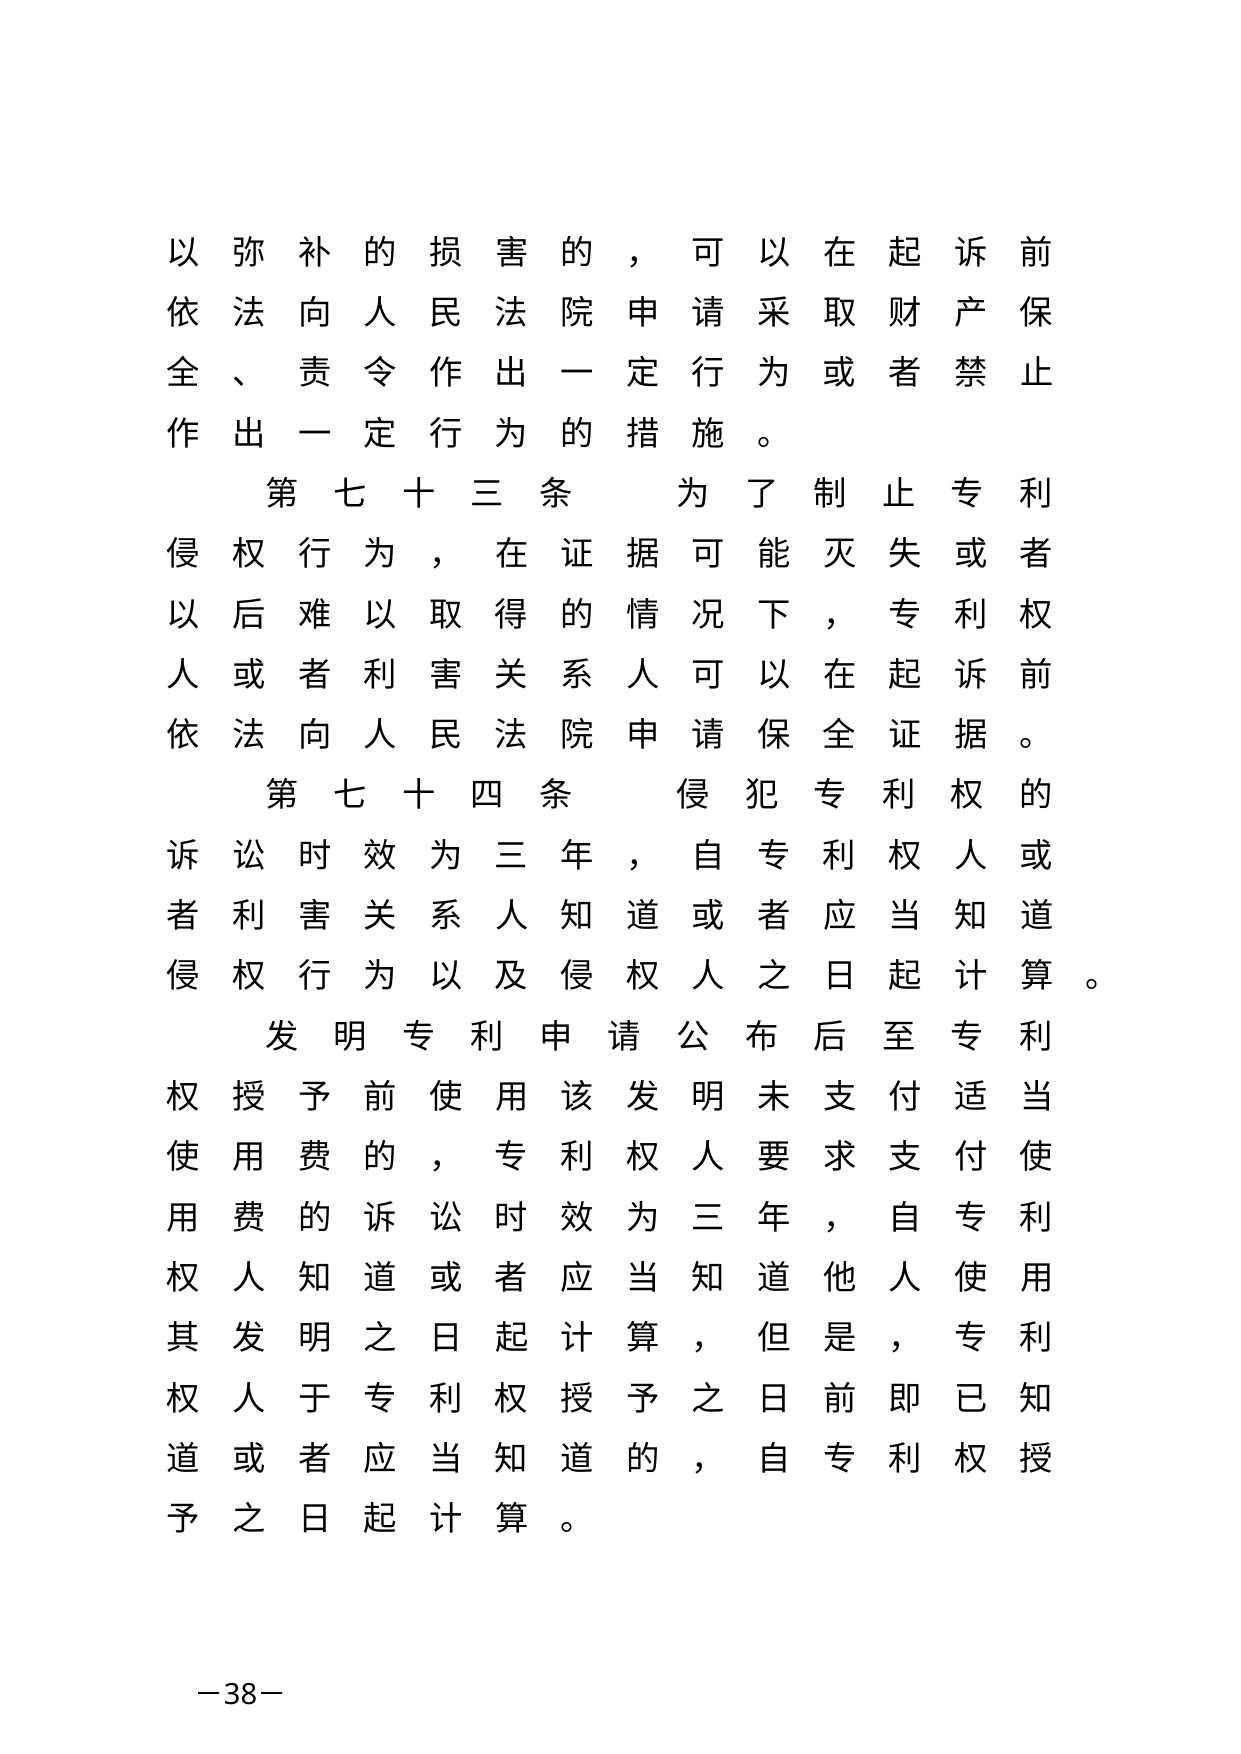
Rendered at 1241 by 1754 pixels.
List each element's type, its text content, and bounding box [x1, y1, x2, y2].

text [167, 219, 1085, 461]
text 第七十三条 为了制止专利侵权行为，在证据可能灭失或者以后难以取得的情况下，专利权人或者利害关系人可以在起诉前依法向人民法院申请保全证据。 [167, 461, 1085, 762]
text 第七十四条 侵犯专利权的诉讼时效为三年，自专利权人或者利害关系人知道或者应当知道侵权行为以及侵权人之日起计算。 [167, 762, 1085, 1003]
text 发明专利申请公布后至专利权授予前使用该发明未支付适当使用费的，专利权人要求支付使用费的诉讼时效为三年，自专利权人知道或者应当知道他人使用其发明之日起计算，但是，专利权人于专利权授予之日前即已知道或者应当知道的，自专利权授予之日起计算。 [167, 1003, 1085, 1546]
